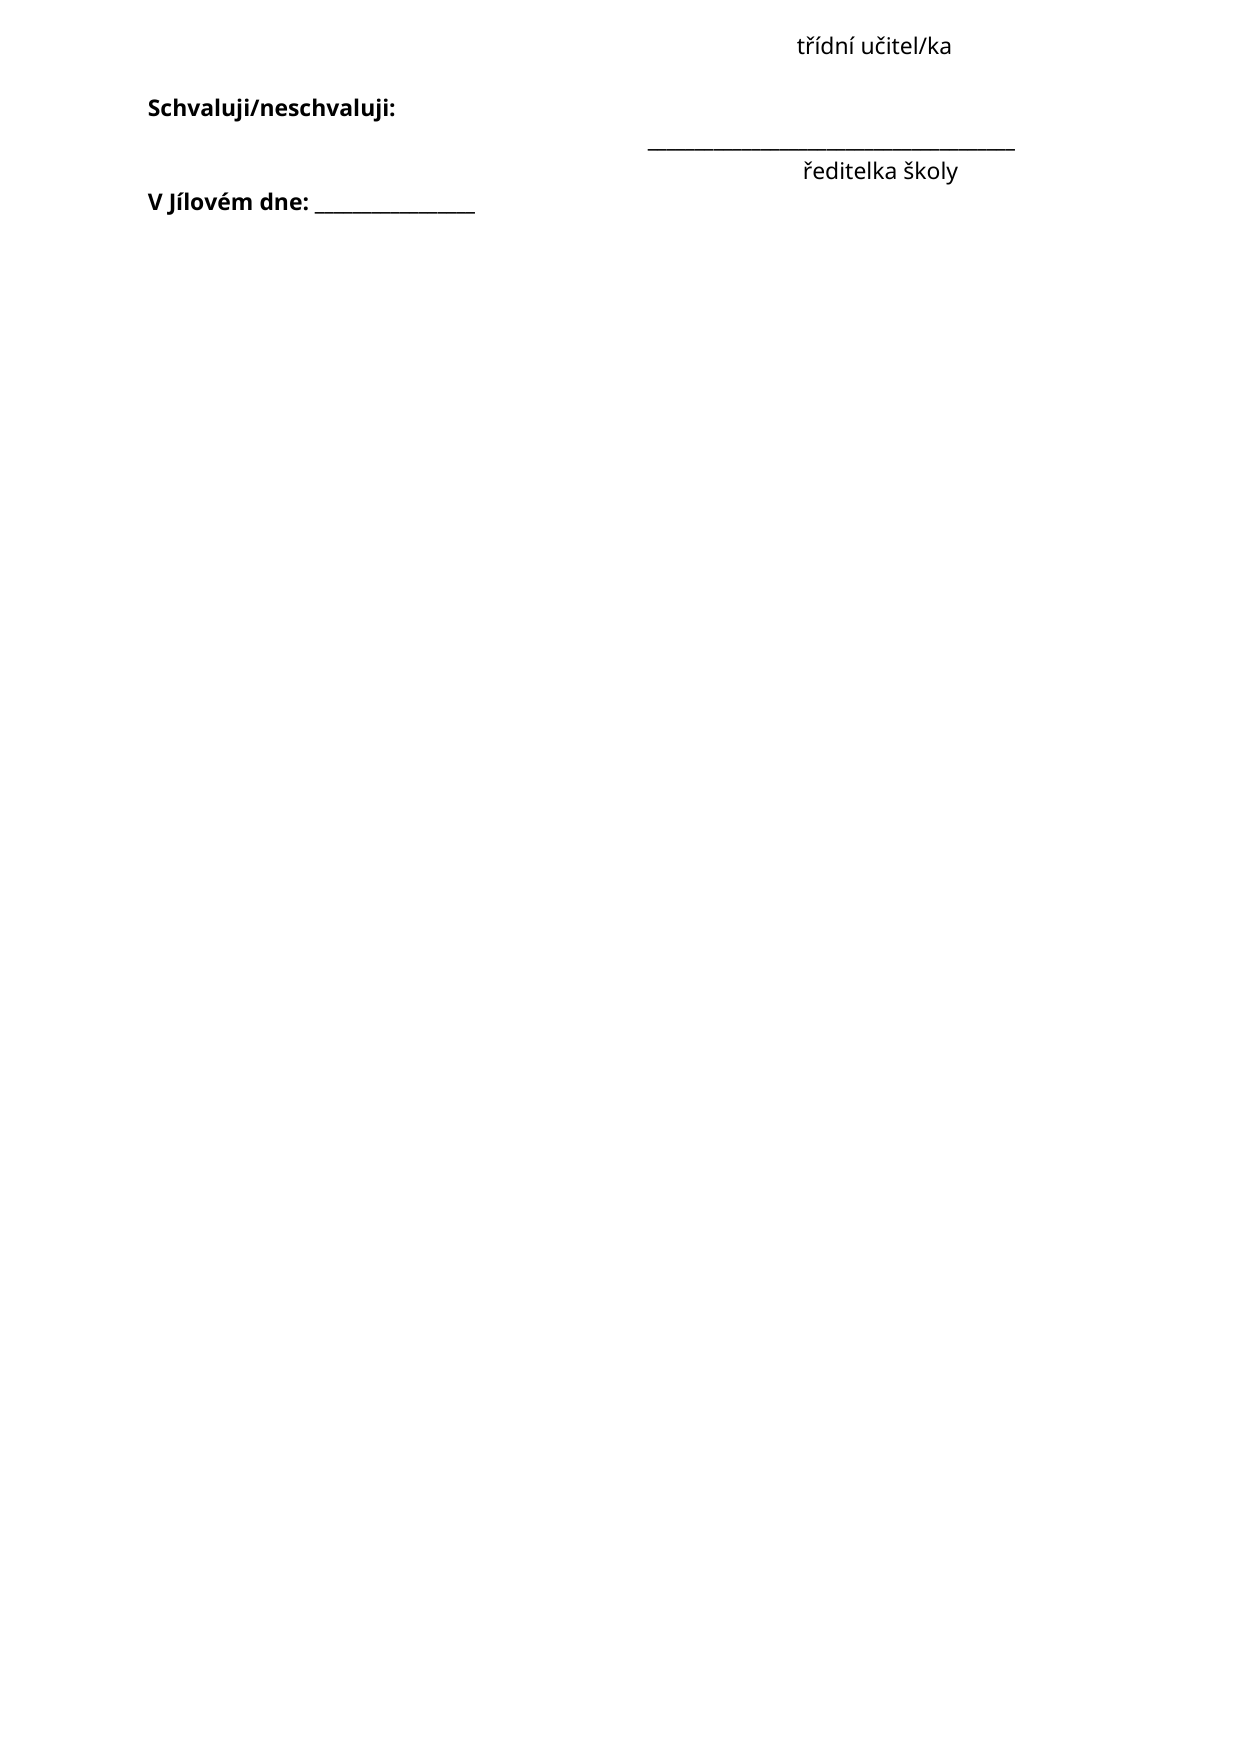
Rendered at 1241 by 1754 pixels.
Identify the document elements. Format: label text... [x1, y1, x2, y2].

text _______________________________________ [148, 123, 1093, 154]
text třídní učitel/ka [148, 29, 1093, 61]
text V Jílovém dne: _________________ [148, 186, 1093, 217]
text ředitelka školy [148, 154, 1093, 186]
text Schvaluji/neschvaluji: [148, 92, 1093, 123]
